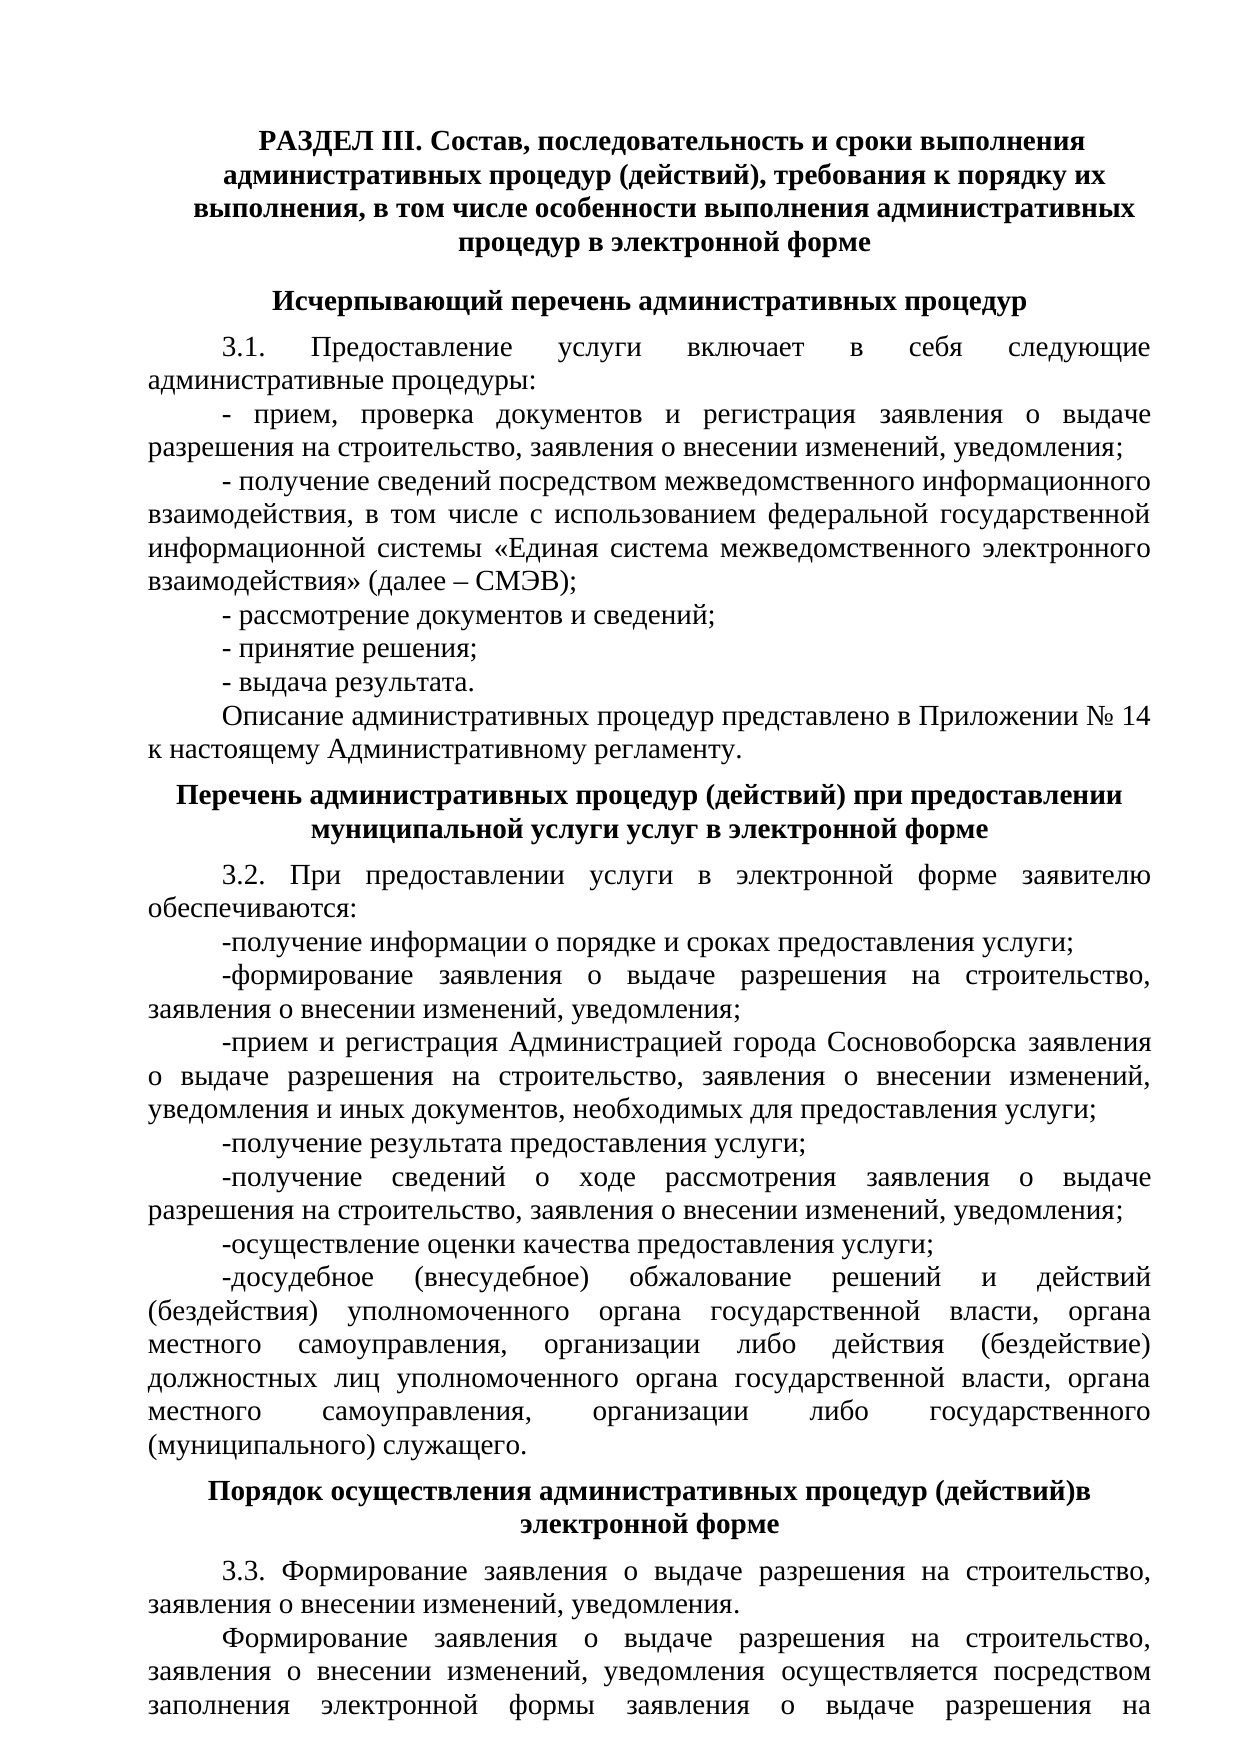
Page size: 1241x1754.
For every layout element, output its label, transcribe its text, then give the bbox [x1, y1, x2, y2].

text 3.1. Предоставление услуги включает в себя следующие административные процедуры: [148, 329, 1152, 396]
text -получение сведений о ходе рассмотрения заявления о выдаче разрешения на строительство, заявления о внесении изменений, уведомления; [148, 1159, 1152, 1226]
text - принятие решения; [148, 631, 1152, 664]
text - выдача результата. [148, 664, 1152, 698]
text РАЗДЕЛ III. Состав, последовательность и сроки выполнения административных процедур (действий), требования к порядку их выполнения, в том числе особенности выполнения административных процедур в электронной форме [177, 123, 1152, 258]
text 3.2. При предоставлении услуги в электронной форме заявителю обеспечиваются: [148, 857, 1152, 924]
text -получение информации о порядке и сроках предоставления услуги; [148, 924, 1152, 957]
text Исчерпывающий перечень административных процедур [148, 283, 1152, 316]
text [148, 1620, 1152, 1720]
text Порядок осуществления административных процедур (действий)в электронной форме [148, 1473, 1152, 1540]
text Описание административных процедур представлено в Приложении № 14 к настоящему Административному регламенту. [148, 698, 1152, 765]
text - прием, проверка документов и регистрация заявления о выдаче разрешения на строительство, заявления о внесении изменений, уведомления; [148, 396, 1152, 463]
text - получение сведений посредством межведомственного информационного взаимодействия, в том числе с использованием федеральной государственной информационной системы «Единая система межведомственного электронного взаимодействия» (далее – СМЭВ); [148, 463, 1152, 597]
text 3.3. Формирование заявления о выдаче разрешения на строительство, заявления о внесении изменений, уведомления. [148, 1553, 1152, 1620]
text Перечень административных процедур (действий) при предоставлении муниципальной услуги услуг в электронной форме [148, 777, 1152, 844]
text -осуществление оценки качества предоставления услуги; [148, 1226, 1152, 1259]
text - рассмотрение документов и сведений; [148, 597, 1152, 631]
text -досудебное (внесудебное) обжалование решений и действий (бездействия) уполномоченного органа государственной власти, органа местного самоуправления, организации либо действия (бездействие) должностных лиц уполномоченного органа государственной власти, органа местного самоуправления, организации либо государственного (муниципального) служащего. [148, 1259, 1152, 1461]
text -прием и регистрация Администрацией города Сосновоборска заявления о выдаче разрешения на строительство, заявления о внесении изменений, уведомления и иных документов, необходимых для предоставления услуги; [148, 1024, 1152, 1125]
text -формирование заявления о выдаче разрешения на строительство, заявления о внесении изменений, уведомления; [148, 957, 1152, 1024]
text -получение результата предоставления услуги; [148, 1125, 1152, 1159]
